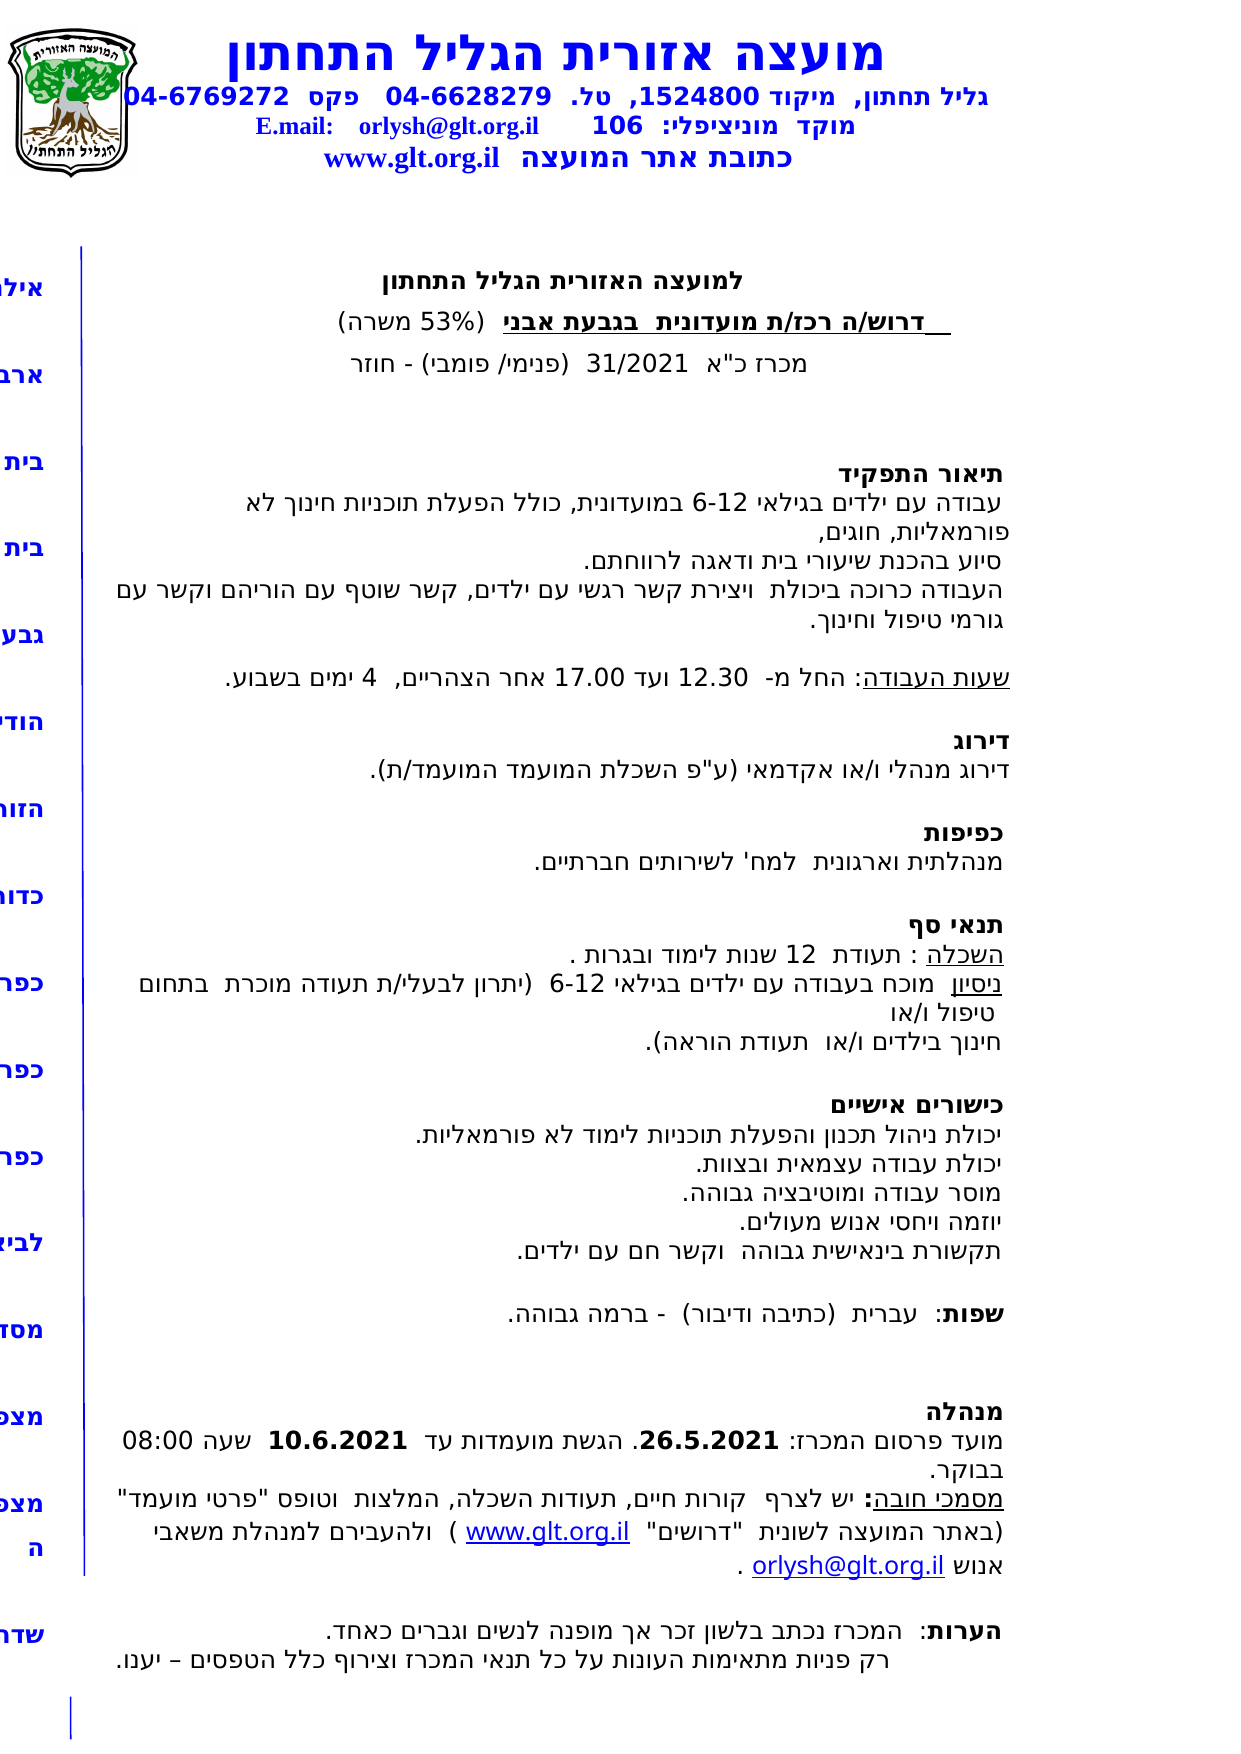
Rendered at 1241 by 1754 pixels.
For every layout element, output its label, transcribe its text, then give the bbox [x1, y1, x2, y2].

text כפיפות [108, 818, 1004, 847]
text כישורים אישיים [108, 1091, 1004, 1120]
text ניסיון מוכח בעבודה עם ילדים בגילאי 6-12 (יתרון לבעלי/ת תעודה מוכרת בתחום טיפול ו/או [108, 969, 1010, 1027]
text שעות העבודה: החל מ- 12.30 ועד 17.00 אחר הצהריים, 4 ימים בשבוע. [108, 663, 1010, 692]
picture [5, 24, 139, 179]
text תנאי סף [108, 911, 1004, 940]
text דירוג מנהלי ו/או אקדמאי (ע"פ השכלת המועמד המועמד/ת). [108, 755, 1010, 784]
text למועצה האזורית הגליל התחתון [108, 266, 1004, 295]
text העבודה כרוכה ביכולת ויצירת קשר רגשי עם ילדים, קשר שוטף עם הוריהם וקשר עם גורמי טיפול וחינוך. [108, 576, 1004, 634]
text תקשורת בינאישית גבוהה וקשר חם עם ילדים. [108, 1236, 1010, 1266]
text מנהלתית וארגונית למח' לשירותים חברתיים. [108, 847, 1004, 877]
text מנהלה [108, 1397, 1004, 1426]
text חינוך בילדים ו/או תעודת הוראה). [108, 1027, 1010, 1057]
text מוסר עבודה ומוטיבציה גבוהה. [108, 1178, 1010, 1207]
text השכלה : תעודת 12 שנות לימוד ובגרות . [108, 940, 1004, 969]
text סיוע בהכנת שיעורי בית ודאגה לרווחתם. [108, 546, 1010, 576]
text שפות: עברית (כתיבה ודיבור) - ברמה גבוהה. [108, 1300, 1004, 1329]
text דרוש/ה רכז/ת מועדונית בגבעת אבני (53% משרה) [108, 307, 1004, 337]
text דירוג [108, 726, 1010, 755]
text עבודה עם ילדים בגילאי 6-12 במועדונית, כולל הפעלת תוכניות חינוך לא פורמאליות, חוגים, [108, 488, 1010, 546]
text יוזמה ויחסי אנוש מעולים. [108, 1207, 1010, 1236]
picture [129, 90, 134, 102]
text תיאור התפקיד [108, 459, 1004, 488]
text יכולת ניהול תכנון והפעלת תוכניות לימוד לא פורמאליות. [108, 1120, 1010, 1149]
text הערות: המכרז נכתב בלשון זכר אך מופנה לנשים וגברים כאחד. [108, 1616, 1010, 1645]
text מכרז כ"א 31/2021 (פנימי/ פומבי) - חוזר [108, 349, 1004, 378]
text רק פניות מתאימות העונות על כל תנאי המכרז וצירוף כלל הטפסים – יענו. [108, 1645, 1010, 1674]
text מסמכי חובה: יש לצרף קורות חיים, תעודות השכלה, המלצות וטופס "פרטי מועמד" (באתר המועצה לשונית "דרושים" www.glt.org.il ) ולהעבירם למנהלת משאבי אנוש orlysh@glt.org.il . [108, 1484, 1004, 1582]
text מועד פרסום המכרז: 26.5.2021. הגשת מועמדות עד 10.6.2021 שעה 08:00 בבוקר. [108, 1426, 1004, 1484]
text יכולת עבודה עצמאית ובצוות. [108, 1149, 1010, 1178]
